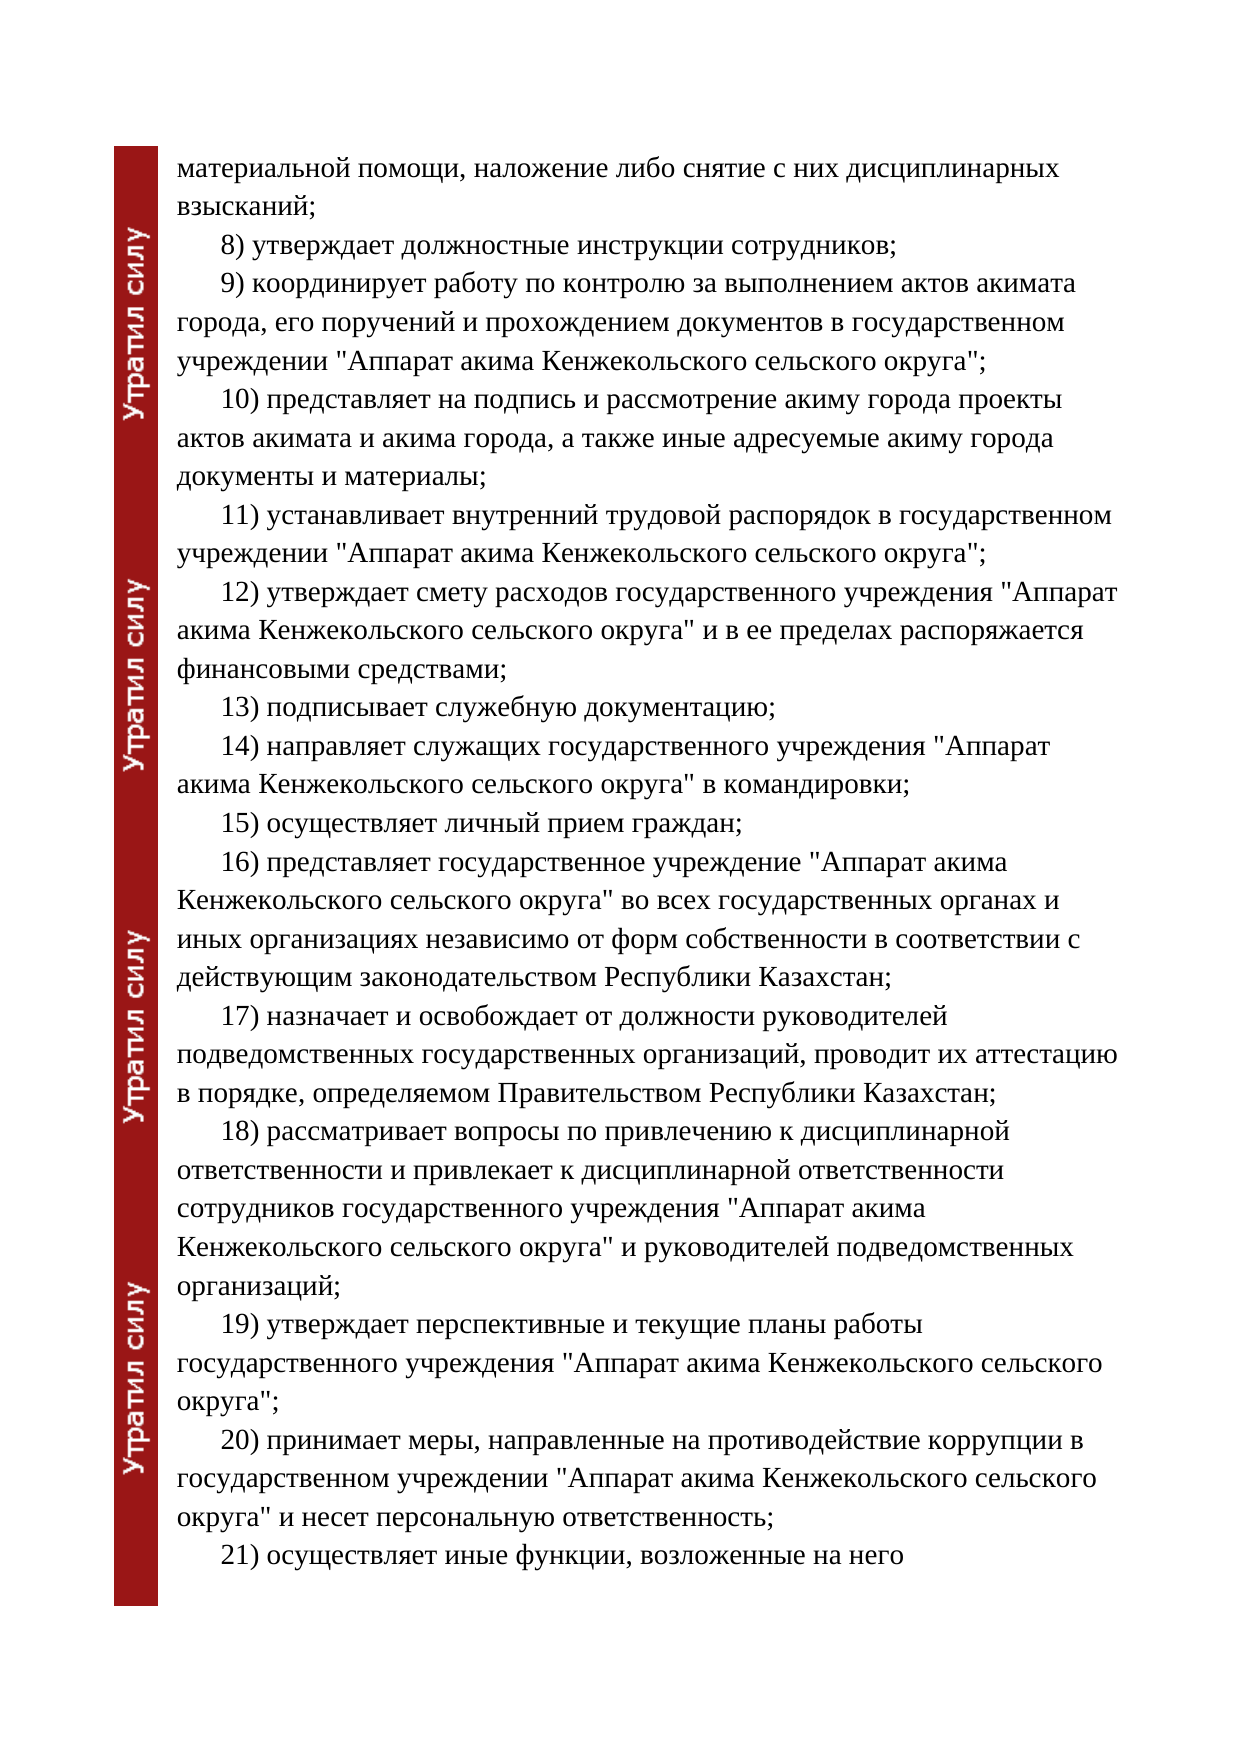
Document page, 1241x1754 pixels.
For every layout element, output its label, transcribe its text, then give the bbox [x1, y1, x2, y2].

picture [114, 146, 158, 150]
picture [114, 1571, 158, 1606]
